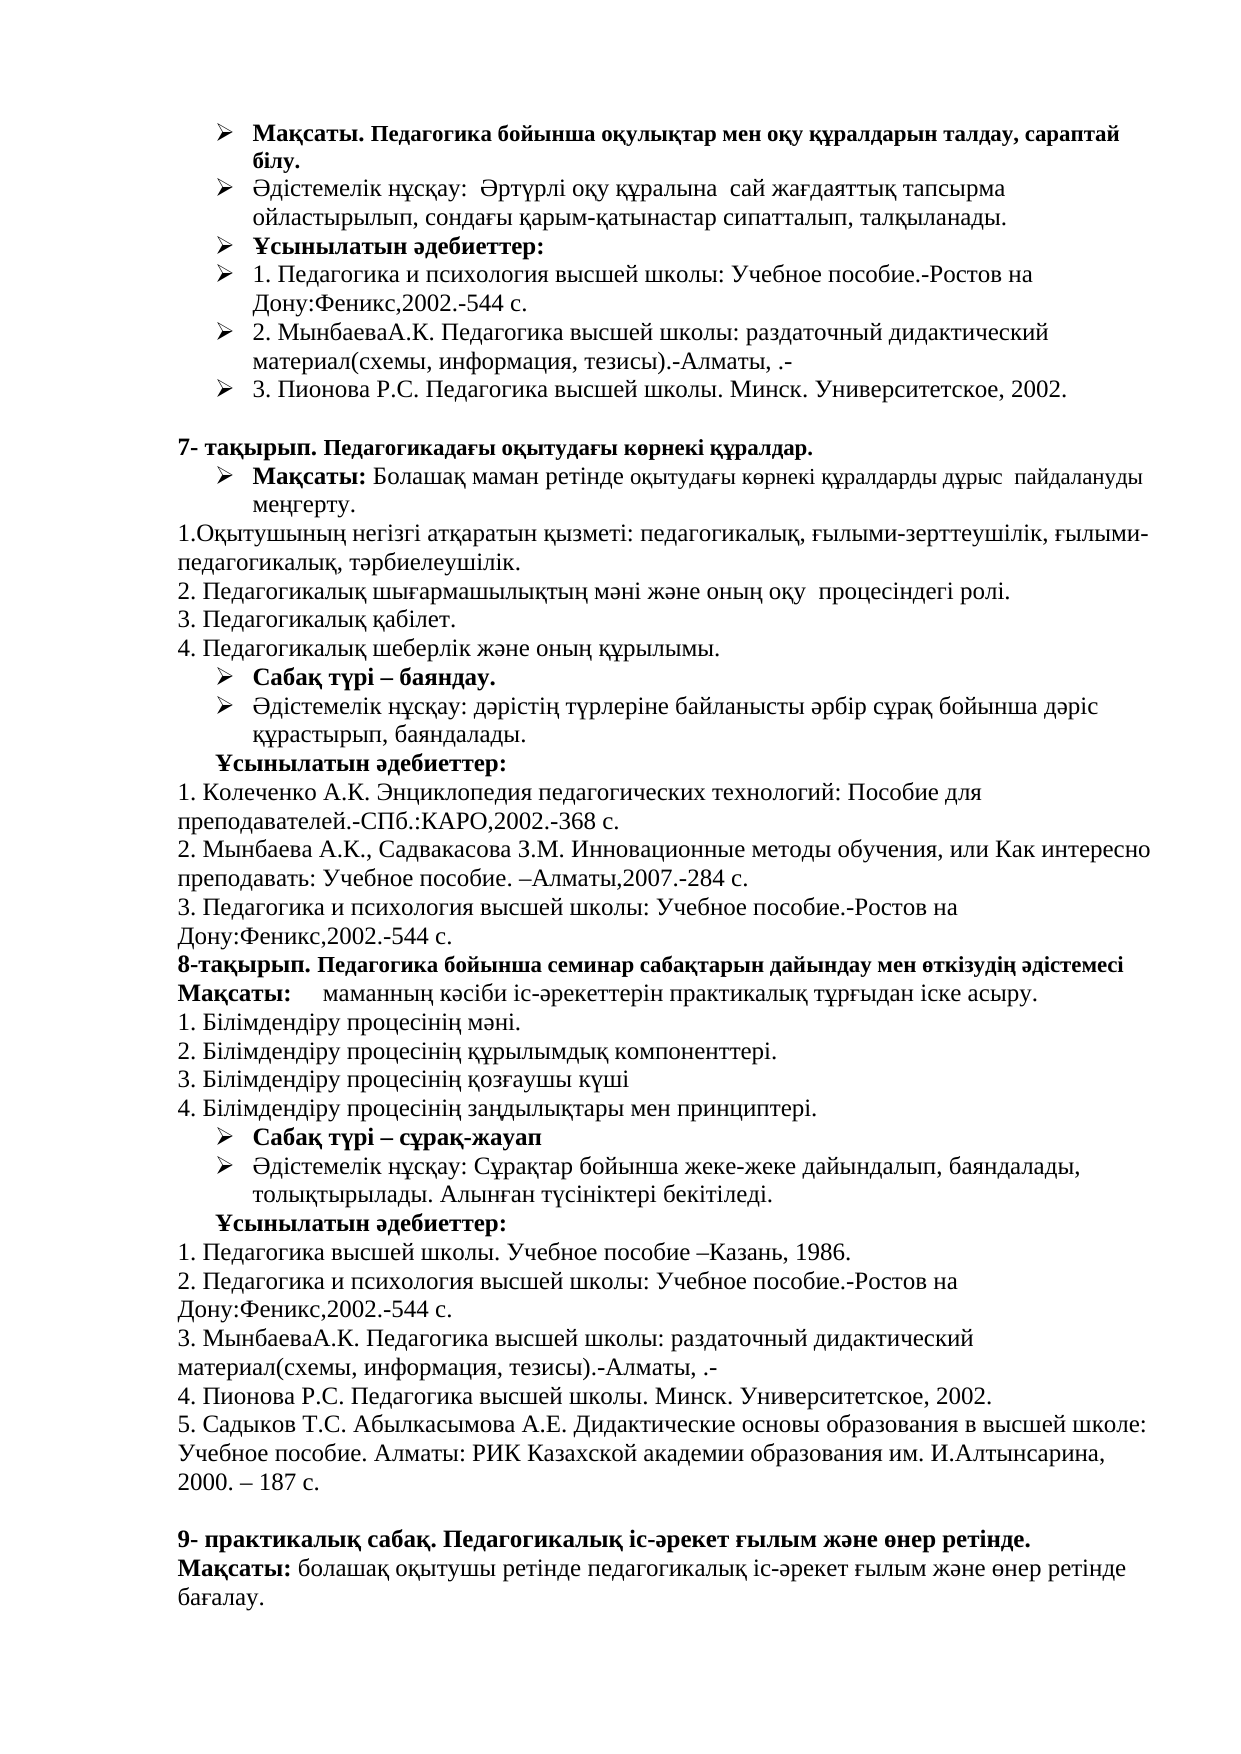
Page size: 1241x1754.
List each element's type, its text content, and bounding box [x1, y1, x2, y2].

list Сабақ түрі – баяндау. [215, 662, 1152, 691]
text 1. Колеченко А.К. Энциклопедия педагогических технологий: Пособие для преподавателей.-СПб.:КАРО,2002.-368 с. [177, 777, 1152, 834]
list Әдістемелік нұсқау: Әртүрлі оқу құралына сай жағдаяттық тапсырма ойластырылып, сондағы қарым-қатынастар сипатталып, талқыланады. [215, 173, 1152, 231]
list Сабақ түрі – сұрақ-жауап [215, 1122, 1152, 1151]
list Мақсаты. Педагогика бойынша оқулықтар мен оқу құралдарын талдау, сараптай білу. [215, 118, 1152, 173]
text 2. Білімдендіру процесінің құрылымдық компоненттері. [177, 1036, 1152, 1064]
text 5. Садыков Т.С. Абылкасымова А.Е. Дидактические основы образования в высшей школе: Учебное пособие. Алматы: РИК Казахской академии образования им. И.Алтынсарина, 2000. – 187 с. [177, 1409, 1152, 1496]
list Ұсынылатын әдебиеттер: [215, 231, 1152, 259]
list Әдістемелік нұсқау: дәрістің түрлеріне байланысты әрбір сұрақ бойынша дәріс құрастырып, баяндалады. [215, 691, 1152, 748]
text 2. Педагогика и психология высшей школы: Учебное пособие.-Ростов на Дону:Феникс,2002.-544 с. [177, 1266, 1152, 1323]
list 3. Пионова Р.С. Педагогика высшей школы. Минск. Университетское, 2002. [215, 374, 1152, 403]
text 1.Оқытушының негізгі атқаратын қызметі: педагогикалық, ғылыми-зерттеушілік, ғылыми-педагогикалық, тәрбиелеушілік. [177, 518, 1152, 576]
text Ұсынылатын әдебиеттер: [215, 1208, 1152, 1237]
text 1. Педагогика высшей школы. Учебное пособие –Казань, 1986. [177, 1237, 1152, 1266]
list 1. Педагогика и психология высшей школы: Учебное пособие.-Ростов на Дону:Феникс,2002.-544 с. [215, 259, 1152, 317]
text 4. Педагогикалық шеберлік және оның құрылымы. [177, 633, 1152, 662]
text 2. Мынбаева А.К., Садвакасова З.М. Инновационные методы обучения, или Как интересно преподавать: Учебное пособие. –Алматы,2007.-284 с. [177, 834, 1152, 892]
text 1. Білімдендіру процесінің мәні. [177, 1007, 1152, 1036]
text 4. Білімдендіру процесінің заңдылықтары мен принциптері. [177, 1093, 1152, 1122]
text Мақсаты: болашақ оқытушы ретінде педагогикалық іс-әрекет ғылым және өнер ретінде бағалау. [177, 1553, 1152, 1611]
list Мақсаты: Болашақ маман ретінде оқытудағы көрнекі құралдарды дұрыс пайдалануды меңгерту. [215, 461, 1152, 518]
text 8-тақырып. Педагогика бойынша семинар сабақтарын дайындау мен өткізудің әдістемесі [177, 949, 1152, 978]
text 2. Педагогикалық шығармашылықтың мәні және оның оқу процесіндегі ролі. [177, 576, 1152, 604]
text 3. Педагогикалық қабілет. [177, 604, 1152, 633]
text Ұсынылатын әдебиеттер: [215, 748, 1152, 777]
text Мақсаты: маманның кәсіби іс-әрекеттерін практикалық тұрғыдан іске асыру. [177, 978, 1152, 1007]
list Әдістемелік нұсқау: Сұрақтар бойынша жеке-жеке дайындалып, баяндалады, толықтырылады. Алынған түсініктері бекітіледі. [215, 1151, 1152, 1208]
list 2. МынбаеваА.К. Педагогика высшей школы: раздаточный дидактический материал(схемы, информация, тезисы).-Алматы, .- [215, 317, 1152, 374]
text 3. Педагогика и психология высшей школы: Учебное пособие.-Ростов на Дону:Феникс,2002.-544 с. [177, 892, 1152, 949]
text 7- тақырып. Педагогикадағы оқытудағы көрнекі құралдар. [177, 432, 1152, 461]
text 4. Пионова Р.С. Педагогика высшей школы. Минск. Университетское, 2002. [177, 1381, 1152, 1409]
text 3. Білімдендіру процесінің қозғаушы күші [177, 1064, 1152, 1093]
text 3. МынбаеваА.К. Педагогика высшей школы: раздаточный дидактический материал(схемы, информация, тезисы).-Алматы, .- [177, 1323, 1152, 1381]
text 9- практикалық сабақ. Педагогикалық іс-әрекет ғылым және өнер ретінде. [177, 1524, 1152, 1553]
